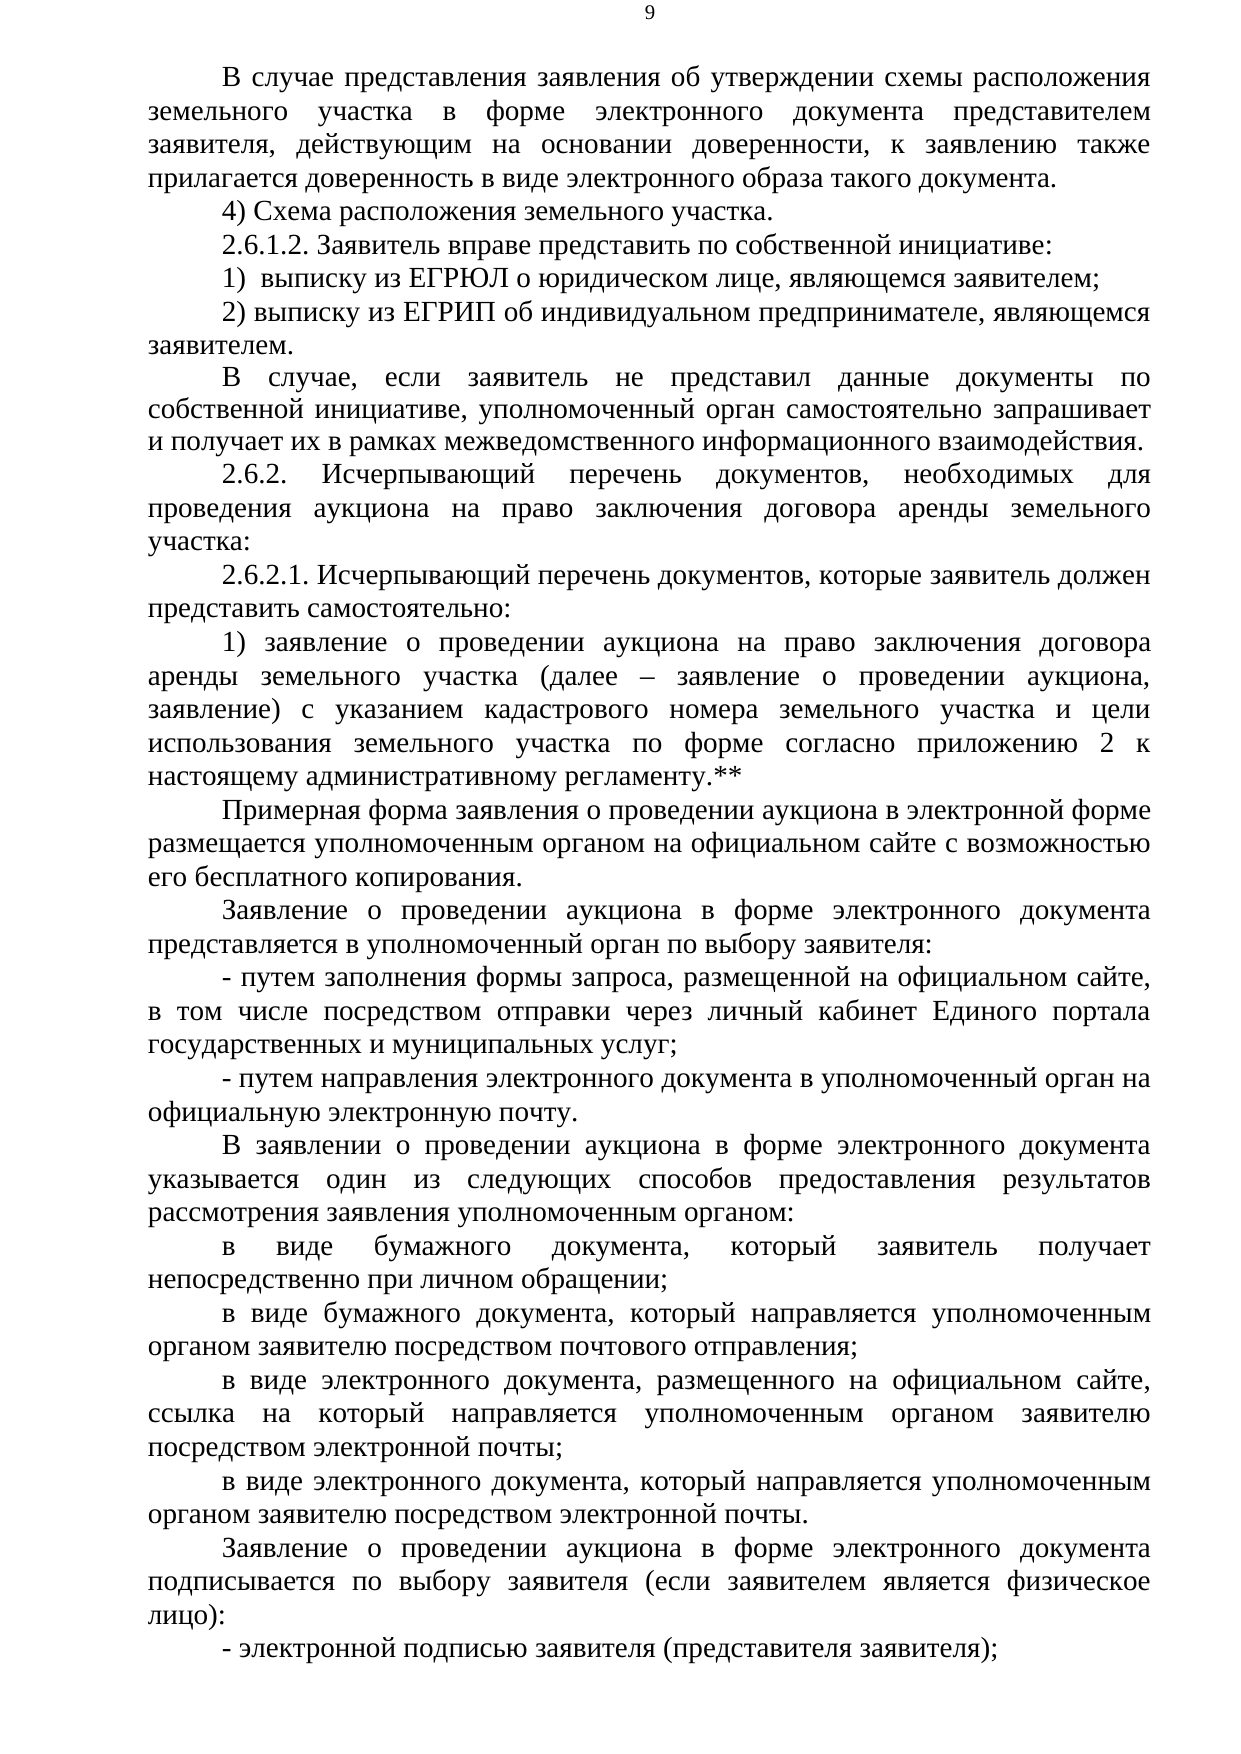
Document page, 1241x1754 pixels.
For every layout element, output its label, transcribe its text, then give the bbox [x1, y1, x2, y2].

text 1) выписку из ЕГРЮЛ о юридическом лице, являющемся заявителем; [148, 260, 1152, 294]
text 2.6.1.2. Заявитель вправе представить по собственной инициативе: [148, 227, 1152, 260]
text 2) выписку из ЕГРИП об индивидуальном предпринимателе, являющемся заявителем. [148, 294, 1152, 361]
text в виде электронного документа, который направляется уполномоченным органом заявителю посредством электронной почты. [148, 1463, 1152, 1530]
text 2.6.2. Исчерпывающий перечень документов, необходимых для проведения аукциона на право заключения договора аренды земельного участка: [148, 456, 1152, 557]
text - путем направления электронного документа в уполномоченный орган на официальную электронную почту. [148, 1060, 1152, 1127]
text В случае представления заявления об утверждении схемы расположения земельного участка в форме электронного документа представителем заявителя, действующим на основании доверенности, к заявлению также прилагается доверенность в виде электронного образа такого документа. [148, 59, 1152, 193]
text 2.6.2.1. Исчерпывающий перечень документов, которые заявитель должен представить самостоятельно: [148, 557, 1152, 624]
text в виде бумажного документа, который направляется уполномоченным органом заявителю посредством почтового отправления; [148, 1295, 1152, 1362]
text Примерная форма заявления о проведении аукциона в электронной форме размещается уполномоченным органом на официальном сайте с возможностью его бесплатного копирования. [148, 792, 1152, 892]
text 1) заявление о проведении аукциона на право заключения договора аренды земельного участка (далее – заявление о проведении аукциона, заявление) с указанием кадастрового номера земельного участка и цели использования земельного участка по форме согласно приложению 2 к настоящему административному регламенту.** [148, 624, 1152, 792]
text - электронной подписью заявителя (представителя заявителя); [148, 1630, 1152, 1664]
text в виде электронного документа, размещенного на официальном сайте, ссылка на который направляется уполномоченным органом заявителю посредством электронной почты; [148, 1362, 1152, 1463]
text 4) Схема расположения земельного участка. [148, 193, 1152, 227]
text В заявлении о проведении аукциона в форме электронного документа указывается один из следующих способов предоставления результатов рассмотрения заявления уполномоченным органом: [148, 1127, 1152, 1228]
text - путем заполнения формы запроса, размещенной на официальном сайте, в том числе посредством отправки через личный кабинет Единого портала государственных и муниципальных услуг; [148, 959, 1152, 1060]
text Заявление о проведении аукциона в форме электронного документа представляется в уполномоченный орган по выбору заявителя: [148, 892, 1152, 959]
text В случае, если заявитель не представил данные документы по собственной инициативе, уполномоченный орган самостоятельно запрашивает и получает их в рамках межведомственного информационного взаимодействия. [148, 361, 1152, 456]
text в виде бумажного документа, который заявитель получает непосредственно при личном обращении; [148, 1228, 1152, 1295]
text Заявление о проведении аукциона в форме электронного документа подписывается по выбору заявителя (если заявителем является физическое лицо): [148, 1530, 1152, 1630]
